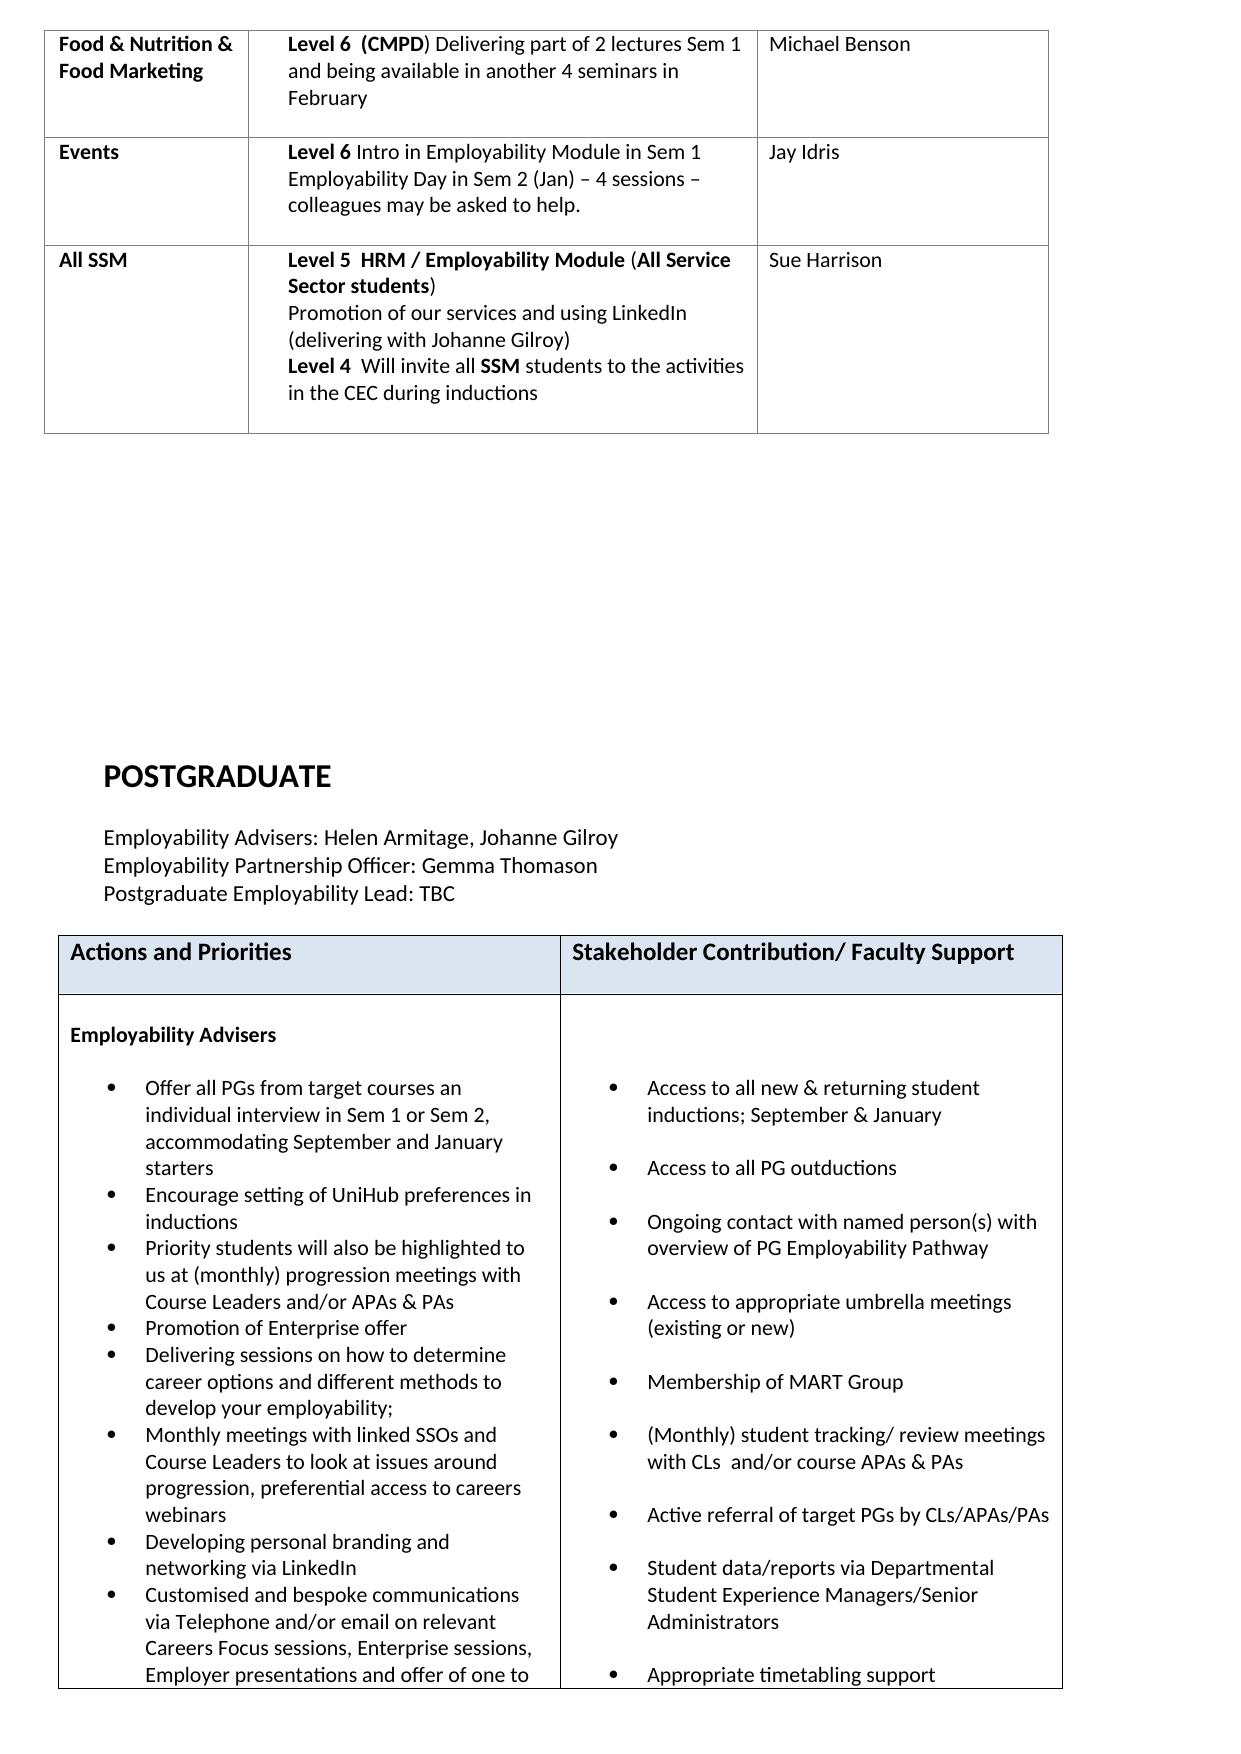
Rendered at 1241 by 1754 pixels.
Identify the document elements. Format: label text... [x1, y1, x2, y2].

table_header Actions and Priorities [59, 936, 560, 993]
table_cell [59, 995, 560, 1688]
table_cell Events [45, 138, 248, 245]
table_cell Jay Idris [758, 138, 1048, 245]
table_cell Level 6 Intro in Employability Module in Sem 1 Employability Day in Sem 2 (Jan) – 4 sessions – colleagues may be asked to help. [249, 138, 757, 245]
text Employability Partnership Officer: Gemma Thomason [103, 851, 1107, 879]
table_cell Level 6 (CMPD) Delivering part of 2 lectures Sem 1 and being available in another 4 seminars in February [249, 31, 757, 137]
table_cell All SSM [45, 246, 248, 433]
table_header Stakeholder Contribution/ Faculty Support [561, 936, 1062, 993]
table_cell Michael Benson [758, 31, 1048, 137]
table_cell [561, 995, 1062, 1688]
table_cell Sue Harrison [758, 246, 1048, 433]
text Employability Advisers: Helen Armitage, Johanne Gilroy [103, 823, 1107, 851]
table_cell Food & Nutrition & Food Marketing [45, 31, 248, 137]
table_cell Level 5 HRM / Employability Module (All Service Sector students) Promotion of our services and using LinkedIn (delivering with Johanne Gilroy) Level 4 Will invite all SSM students to the activities in the CEC during inductions [249, 246, 757, 433]
text POSTGRADUATE [103, 756, 1107, 796]
text Postgraduate Employability Lead: TBC [103, 879, 1107, 907]
